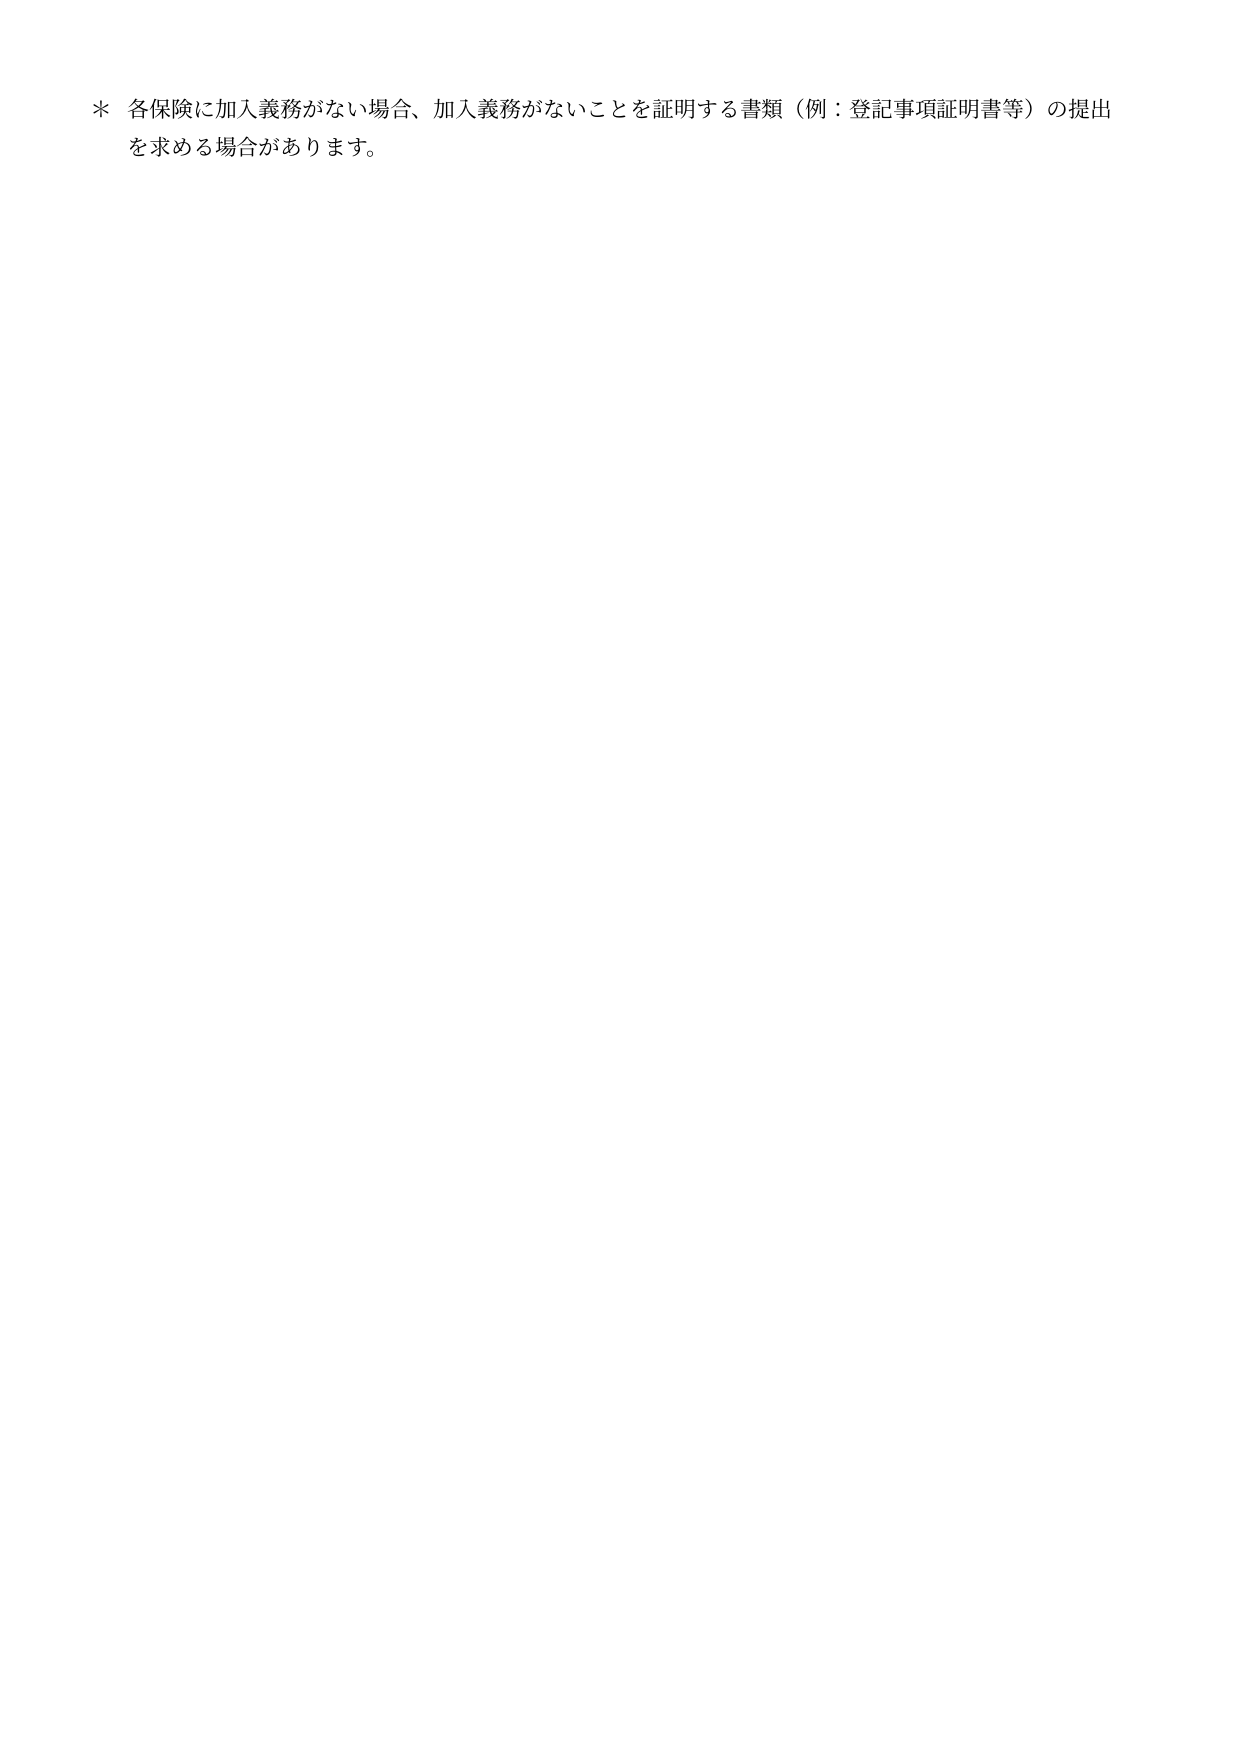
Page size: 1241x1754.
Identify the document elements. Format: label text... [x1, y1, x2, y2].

list 各保険に加入義務がない場合、加入義務がないことを証明する書類（例：登記事項証明書等）の提出 [90, 89, 1165, 127]
list を求める場合があります。 [127, 127, 1165, 164]
